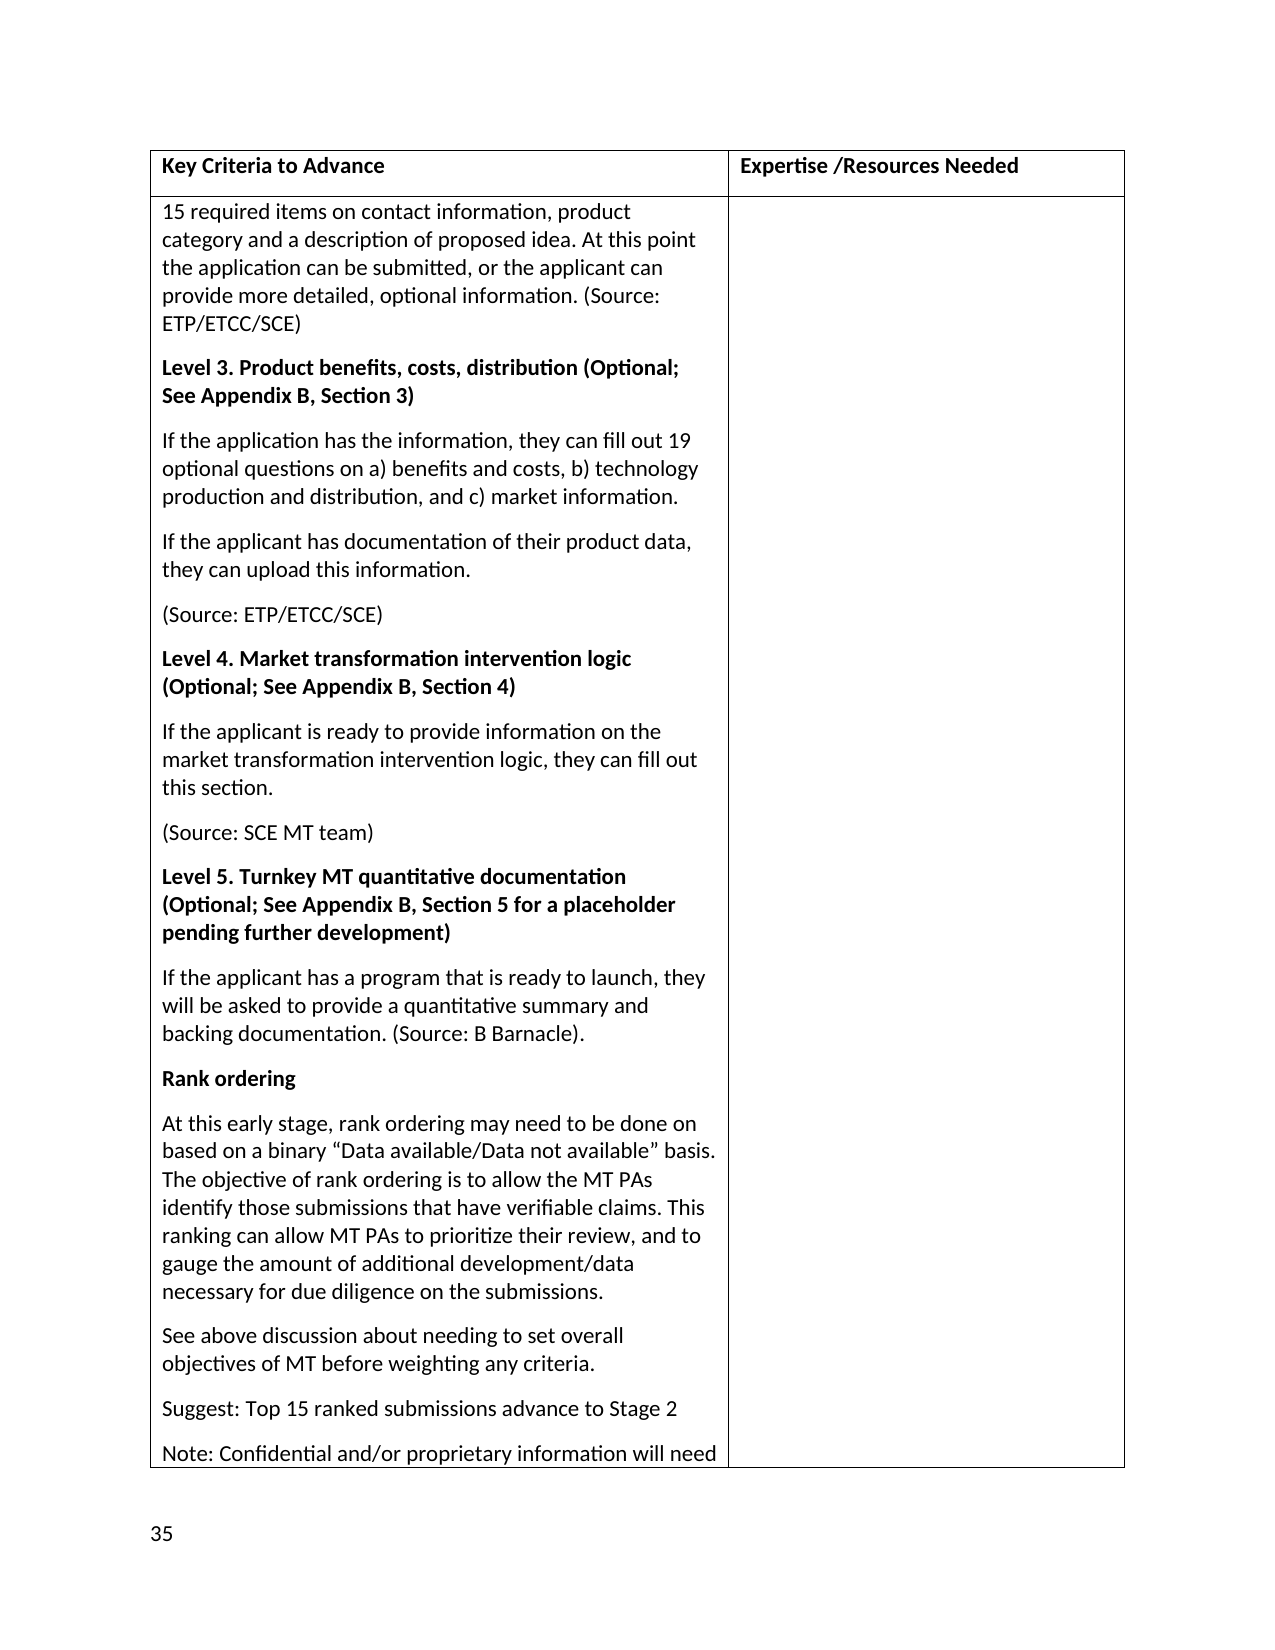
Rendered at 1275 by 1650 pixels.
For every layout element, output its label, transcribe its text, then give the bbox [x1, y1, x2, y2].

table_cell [151, 197, 728, 1467]
table_header Expertise /Resources Needed [729, 151, 1124, 196]
table_header Key Criteria to Advance [151, 151, 728, 196]
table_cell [729, 197, 1124, 1467]
